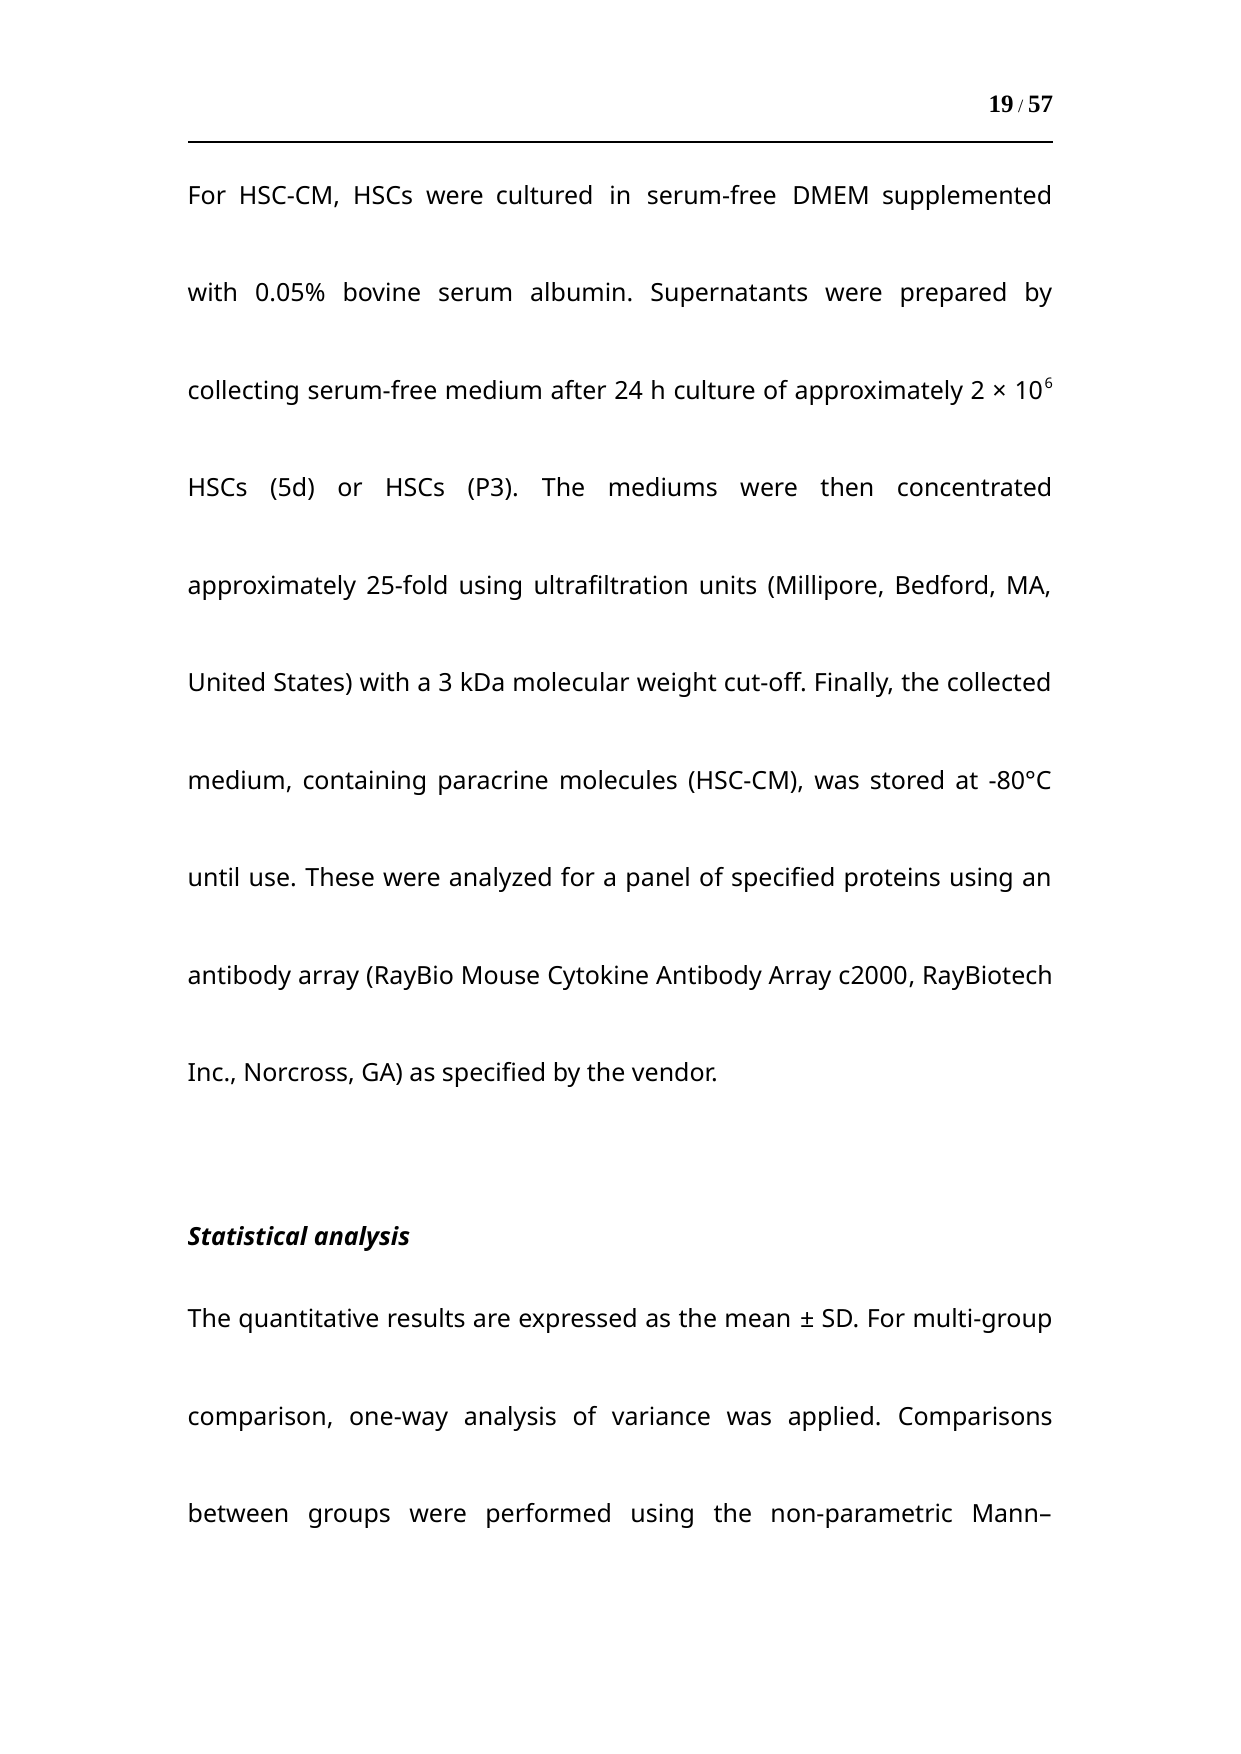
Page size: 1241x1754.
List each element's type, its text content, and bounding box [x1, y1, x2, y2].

text For HSC-CM, HSCs were cultured in serum-free DMEM supplemented with 0.05% bovine serum albumin. Supernatants were prepared by collecting serum-free medium after 24 h culture of approximately 2 × 106 HSCs (5d) or HSCs (P3). The mediums were then concentrated approximately 25-fold using ultrafiltration units (Millipore, Bedford, MA, United States) with a 3 kDa molecular weight cut-off. Finally, the collected medium, containing paracrine molecules (HSC-CM), was stored at -80°C until use. These were analyzed for a panel of specified proteins using an antibody array (RayBio Mouse Cytokine Antibody Array c2000, RayBiotech Inc., Norcross, GA) as specified by the vendor. [187, 162, 1053, 1104]
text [187, 1285, 1053, 1545]
text Statistical analysis [187, 1203, 1053, 1268]
